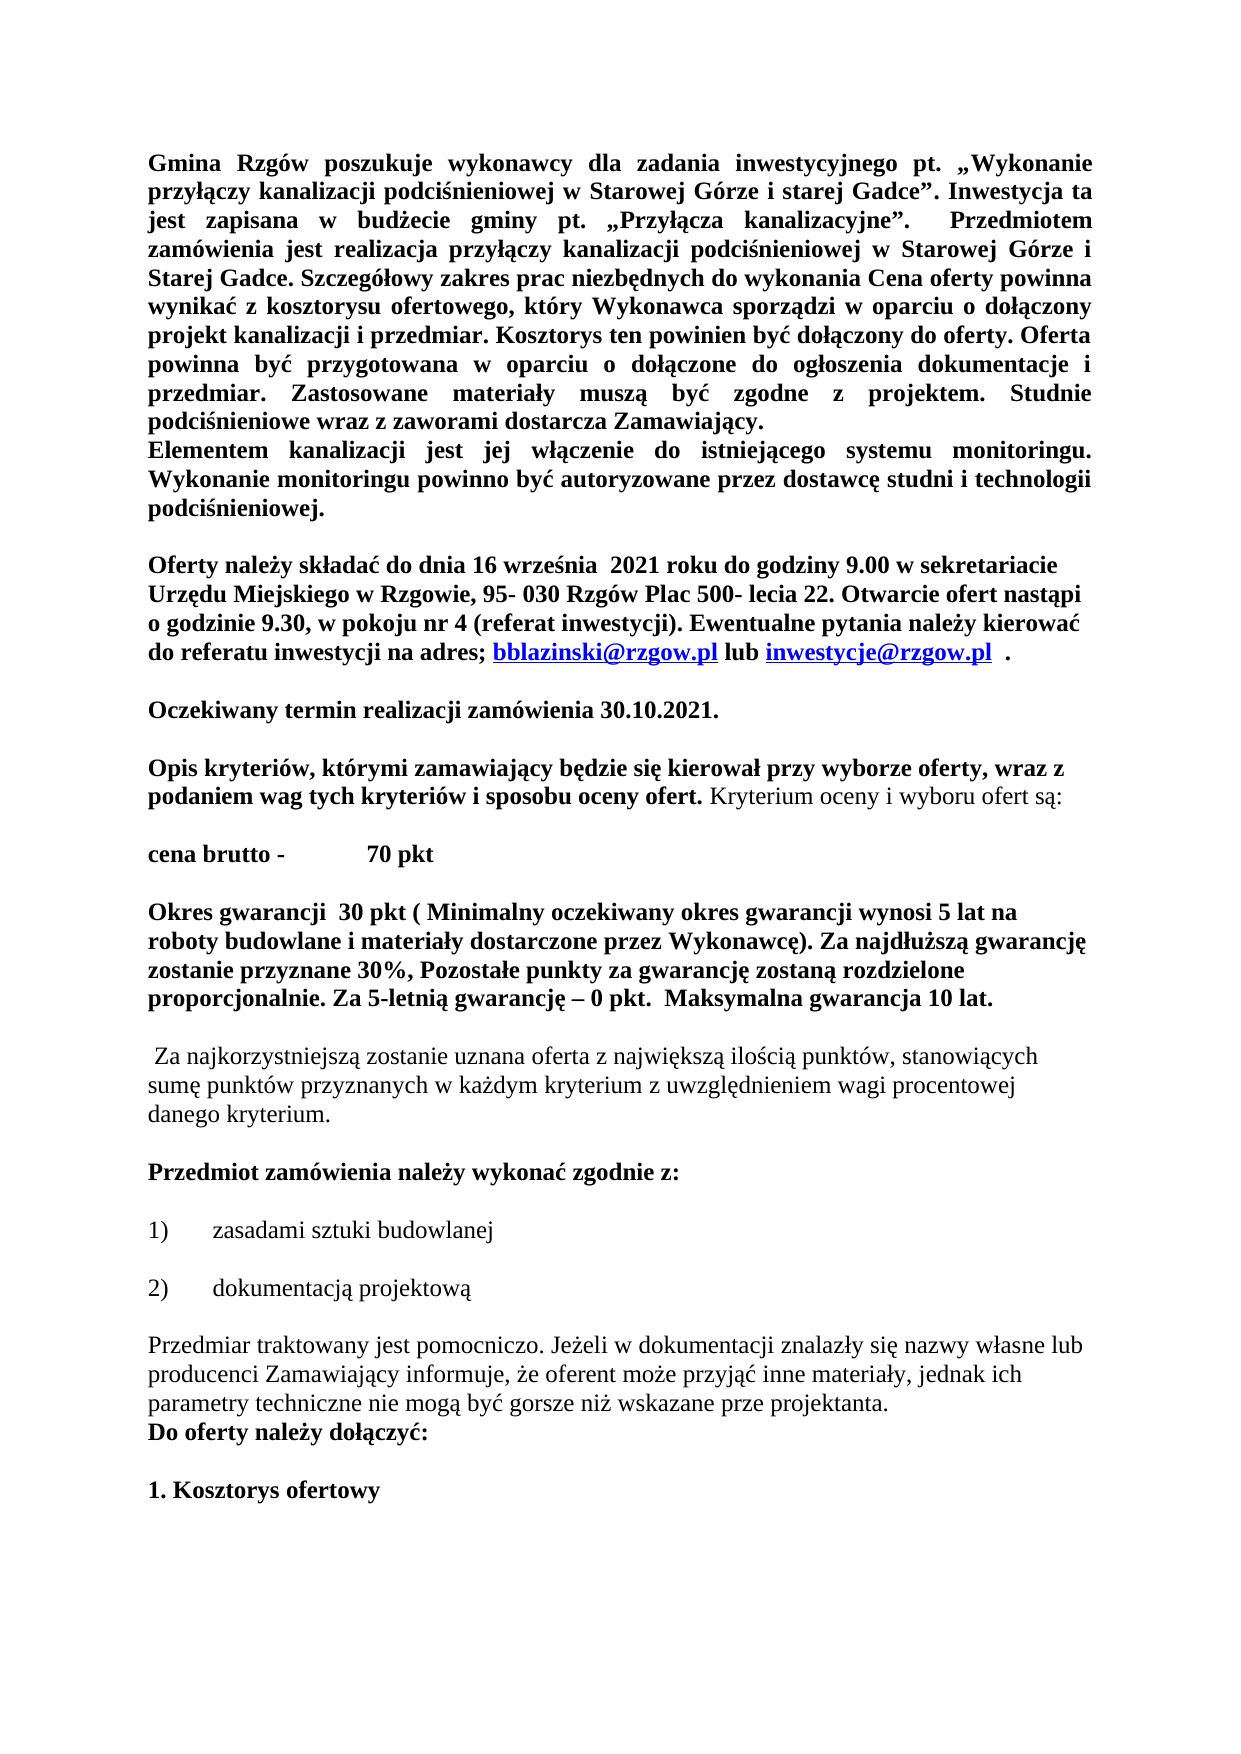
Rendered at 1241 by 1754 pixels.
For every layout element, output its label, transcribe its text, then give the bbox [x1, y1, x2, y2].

text Okres gwarancji 30 pkt ( Minimalny oczekiwany okres gwarancji wynosi 5 lat na roboty budowlane i materiały dostarczone przez Wykonawcę). Za najdłuższą gwarancję zostanie przyznane 30%, Pozostałe punkty za gwarancję zostaną rozdzielone proporcjonalnie. Za 5-letnią gwarancję – 0 pkt. Maksymalna gwarancja 10 lat. [148, 897, 1093, 1012]
text 1) zasadami sztuki budowlanej [148, 1215, 1093, 1243]
text Elementem kanalizacji jest jej włączenie do istniejącego systemu monitoringu. Wykonanie monitoringu powinno być autoryzowane przez dostawcę studni i technologii podciśnieniowej. [148, 435, 1093, 521]
text Za najkorzystniejszą zostanie uznana oferta z największą ilością punktów, stanowiących sumę punktów przyznanych w każdym kryterium z uwzględnieniem wagi procentowej danego kryterium. [148, 1041, 1093, 1128]
text Oferty należy składać do dnia 16 września 2021 roku do godziny 9.00 w sekretariacie Urzędu Miejskiego w Rzgowie, 95- 030 Rzgów Plac 500- lecia 22. Otwarcie ofert nastąpi o godzinie 9.30, w pokoju nr 4 (referat inwestycji). Ewentualne pytania należy kierować do referatu inwestycji na adres; bblazinski@rzgow.pl lub inwestycje@rzgow.pl . [148, 551, 1093, 666]
text Oczekiwany termin realizacji zamówienia 30.10.2021. [148, 695, 1093, 723]
text Przedmiar traktowany jest pomocniczo. Jeżeli w dokumentacji znalazły się nazwy własne lub producenci Zamawiający informuje, że oferent może przyjąć inne materiały, jednak ich parametry techniczne nie mogą być gorsze niż wskazane prze projektanta. Do oferty należy dołączyć: [148, 1331, 1093, 1446]
text cena brutto - 70 pkt [148, 839, 1093, 868]
text 1. Kosztorys ofertowy [148, 1475, 1093, 1503]
text 2) dokumentacją projektową [148, 1273, 1093, 1301]
text Przedmiot zamówienia należy wykonać zgodnie z: [148, 1157, 1093, 1186]
text Opis kryteriów, którymi zamawiający będzie się kierował przy wyborze oferty, wraz z podaniem wag tych kryteriów i sposobu oceny ofert. Kryterium oceny i wyboru ofert są: [148, 753, 1093, 810]
text Gmina Rzgów poszukuje wykonawcy dla zadania inwestycyjnego pt. „Wykonanie przyłączy kanalizacji podciśnieniowej w Starowej Górze i starej Gadce”. Inwestycja ta jest zapisana w budżecie gminy pt. „Przyłącza kanalizacyjne”. Przedmiotem zamówienia jest realizacja przyłączy kanalizacji podciśnieniowej w Starowej Górze i Starej Gadce. Szczegółowy zakres prac niezbędnych do wykonania Cena oferty powinna wynikać z kosztorysu ofertowego, który Wykonawca sporządzi w oparciu o dołączony projekt kanalizacji i przedmiar. Kosztorys ten powinien być dołączony do oferty. Oferta powinna być przygotowana w oparciu o dołączone do ogłoszenia dokumentacje i przedmiar. Zastosowane materiały muszą być zgodne z projektem. Studnie podciśnieniowe wraz z zaworami dostarcza Zamawiający. [148, 148, 1093, 435]
